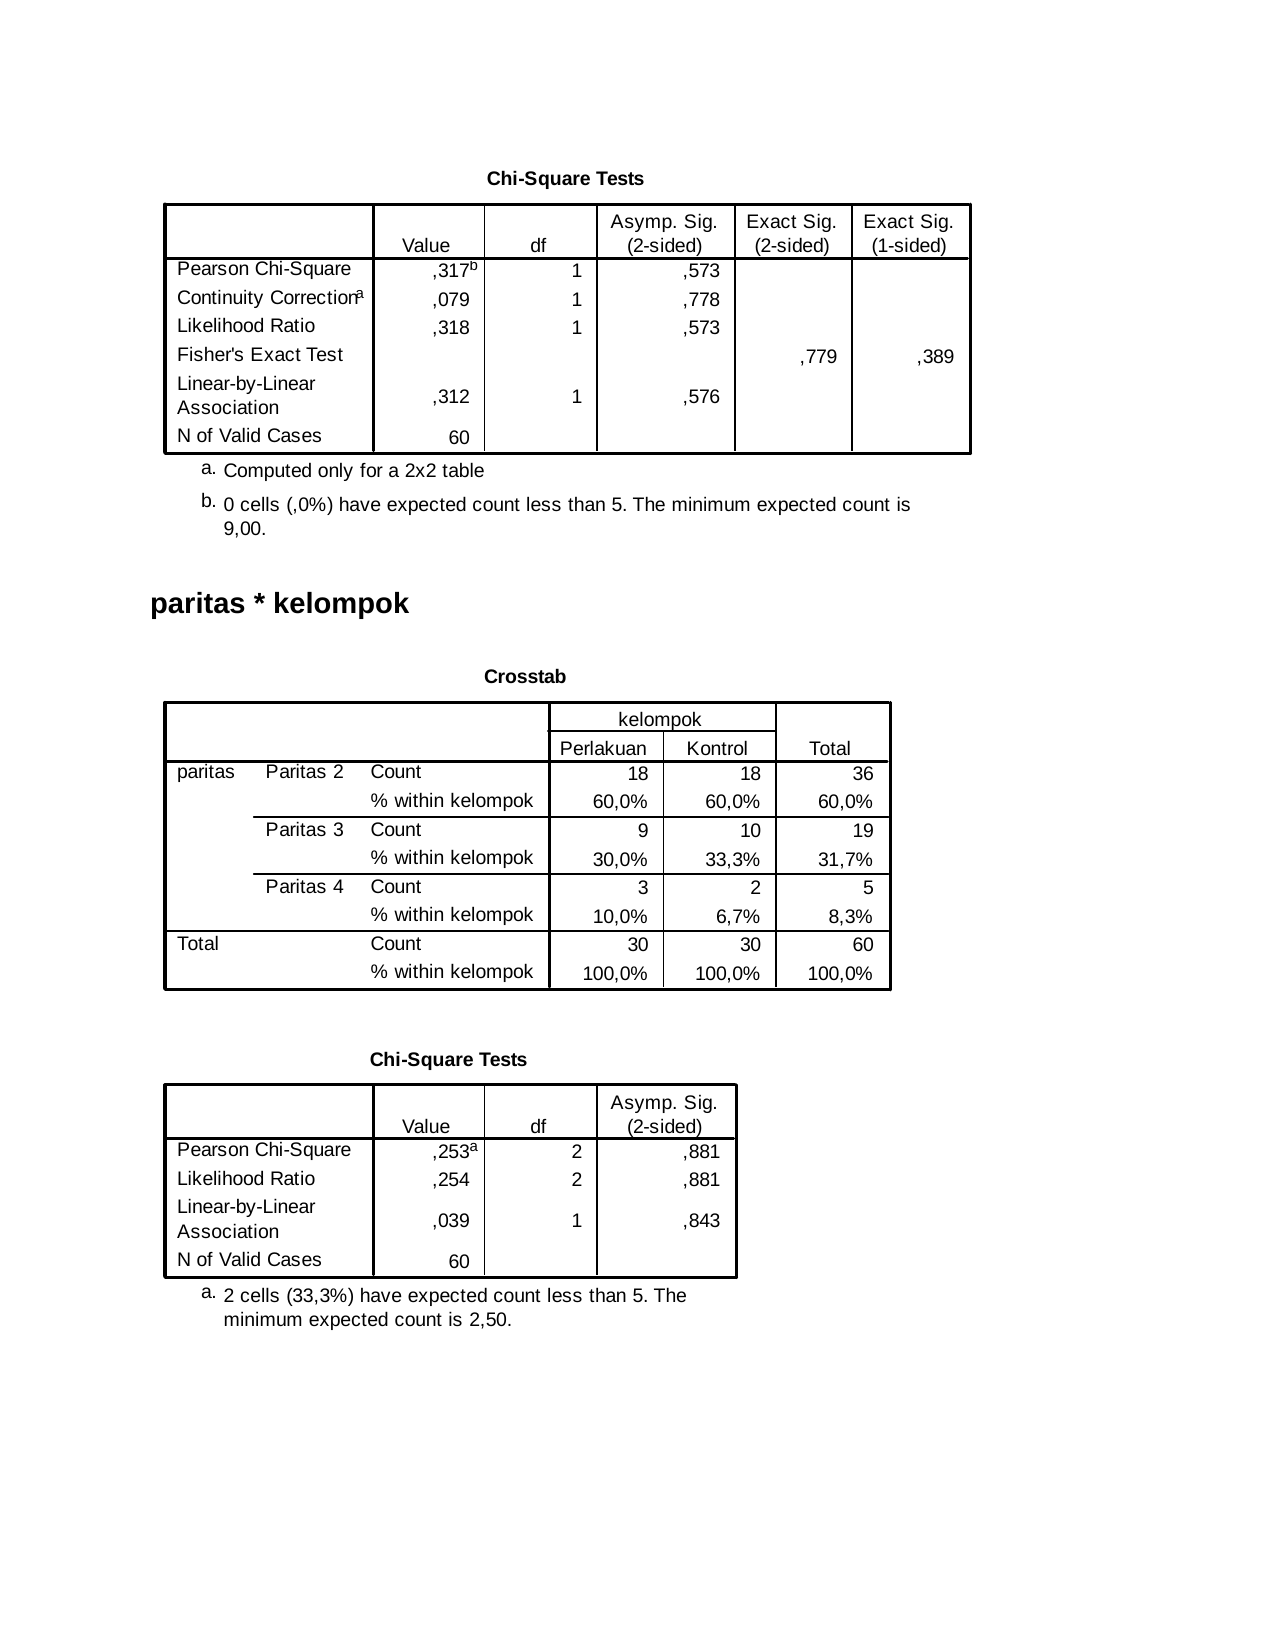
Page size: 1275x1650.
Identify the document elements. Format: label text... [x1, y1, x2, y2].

text paritas * kelompok [150, 586, 1125, 619]
